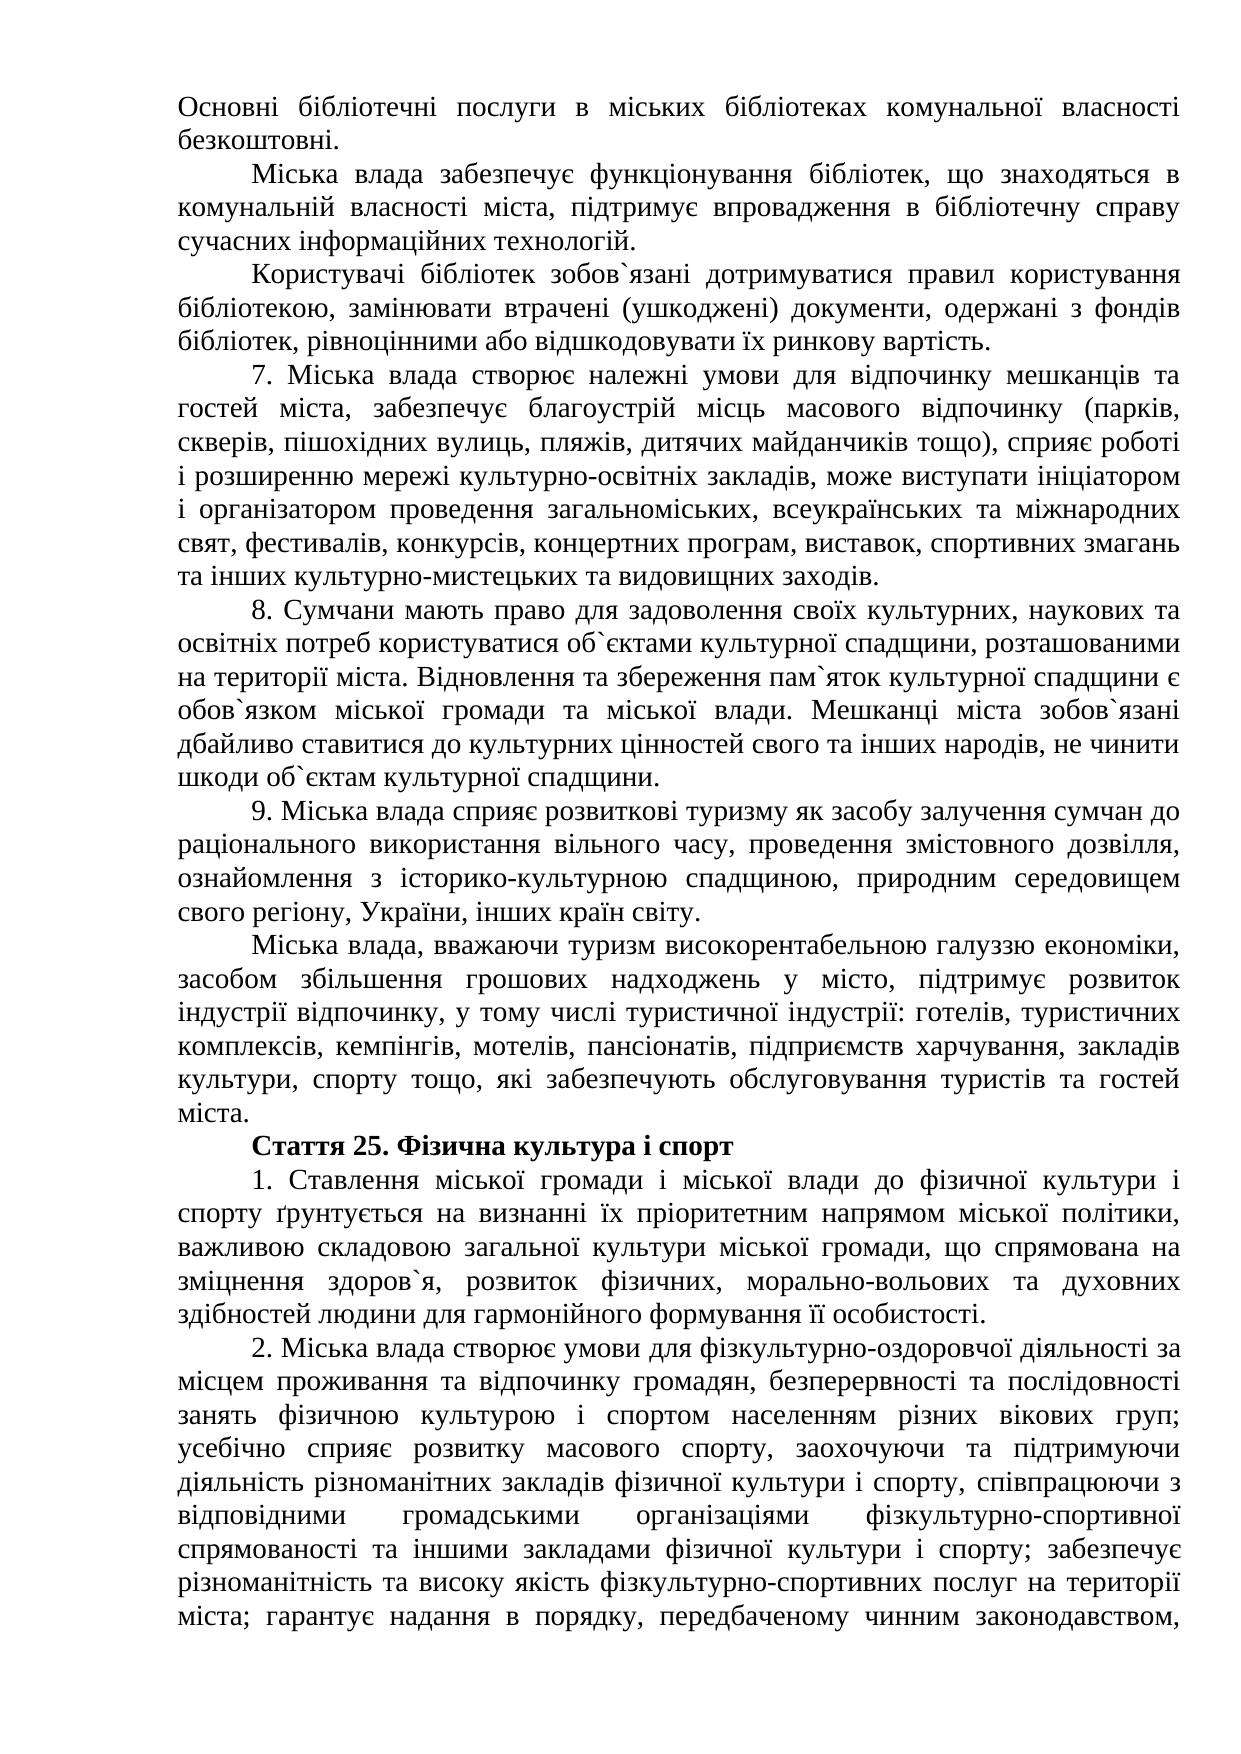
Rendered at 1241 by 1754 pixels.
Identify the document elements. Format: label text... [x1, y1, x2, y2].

text 1. Ставлення міської громади і міської влади до фізичної культури і спорту ґрунтується на визнанні їх пріоритетним напрямом міської політики, важливою складовою загальної культури міської громади, що спрямована на зміцнення здоров`я, розвиток фізичних, морально-вольових та духовних здібностей людини для гармонійного формування її особистості. [177, 1162, 1181, 1330]
text Міська влада, вважаючи туризм високорентабельною галуззю економіки, засобом збільшення грошових надходжень у місто, підтримує розвиток індустрії відпочинку, у тому числі туристичної індустрії: готелів, туристичних комплексів, кемпінгів, мотелів, пансіонатів, підприємств харчування, закладів культури, спорту тощо, які забезпечують обслуговування туристів та гостей міста. [177, 927, 1181, 1128]
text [177, 1531, 1181, 1632]
text Стаття 25. Фізична культура і спорт [177, 1128, 1181, 1162]
text 7. Міська влада створює належні умови для відпочинку мешканців та гостей міста, забезпечує благоустрій місць масового відпочинку (парків, скверів, пішохідних вулиць, пляжів, дитячих майданчиків тощо), сприяє роботі і розширенню мережі культурно-освітніх закладів, може виступати ініціатором і організатором проведення загальноміських, всеукраїнських та міжнародних свят, фестивалів, конкурсів, концертних програм, виставок, спортивних змагань та інших культурно-мистецьких та видовищних заходів. [177, 357, 1181, 592]
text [177, 89, 1181, 156]
text 8. Сумчани мають право для задоволення своїх культурних, наукових та освітніх потреб користуватися об`єктами культурної спадщини, розташованими на території міста. Відновлення та збереження пам`яток культурної спадщини є обов`язком міської громади та міської влади. Мешканці міста зобов`язані дбайливо ставитися до культурних цінностей свого та інших народів, не чинити шкоди об`єктам культурної спадщини. [177, 592, 1181, 793]
text 9. Міська влада сприяє розвиткові туризму як засобу залучення сумчан до раціонального використання вільного часу, проведення змістовного дозвілля, ознайомлення з історико-культурною спадщиною, природним середовищем свого регіону, України, інших країн світу. [177, 793, 1181, 927]
text Користувачі бібліотек зобов`язані дотримуватися правил користування бібліотекою, замінювати втрачені (ушкоджені) документи, одержані з фондів бібліотек, рівноцінними або відшкодовувати їх ринкову вартість. [177, 256, 1181, 357]
text Міська влада забезпечує функціонування бібліотек, що знаходяться в комунальній власності міста, підтримує впровадження в бібліотечну справу сучасних інформаційних технологій. [177, 156, 1181, 256]
